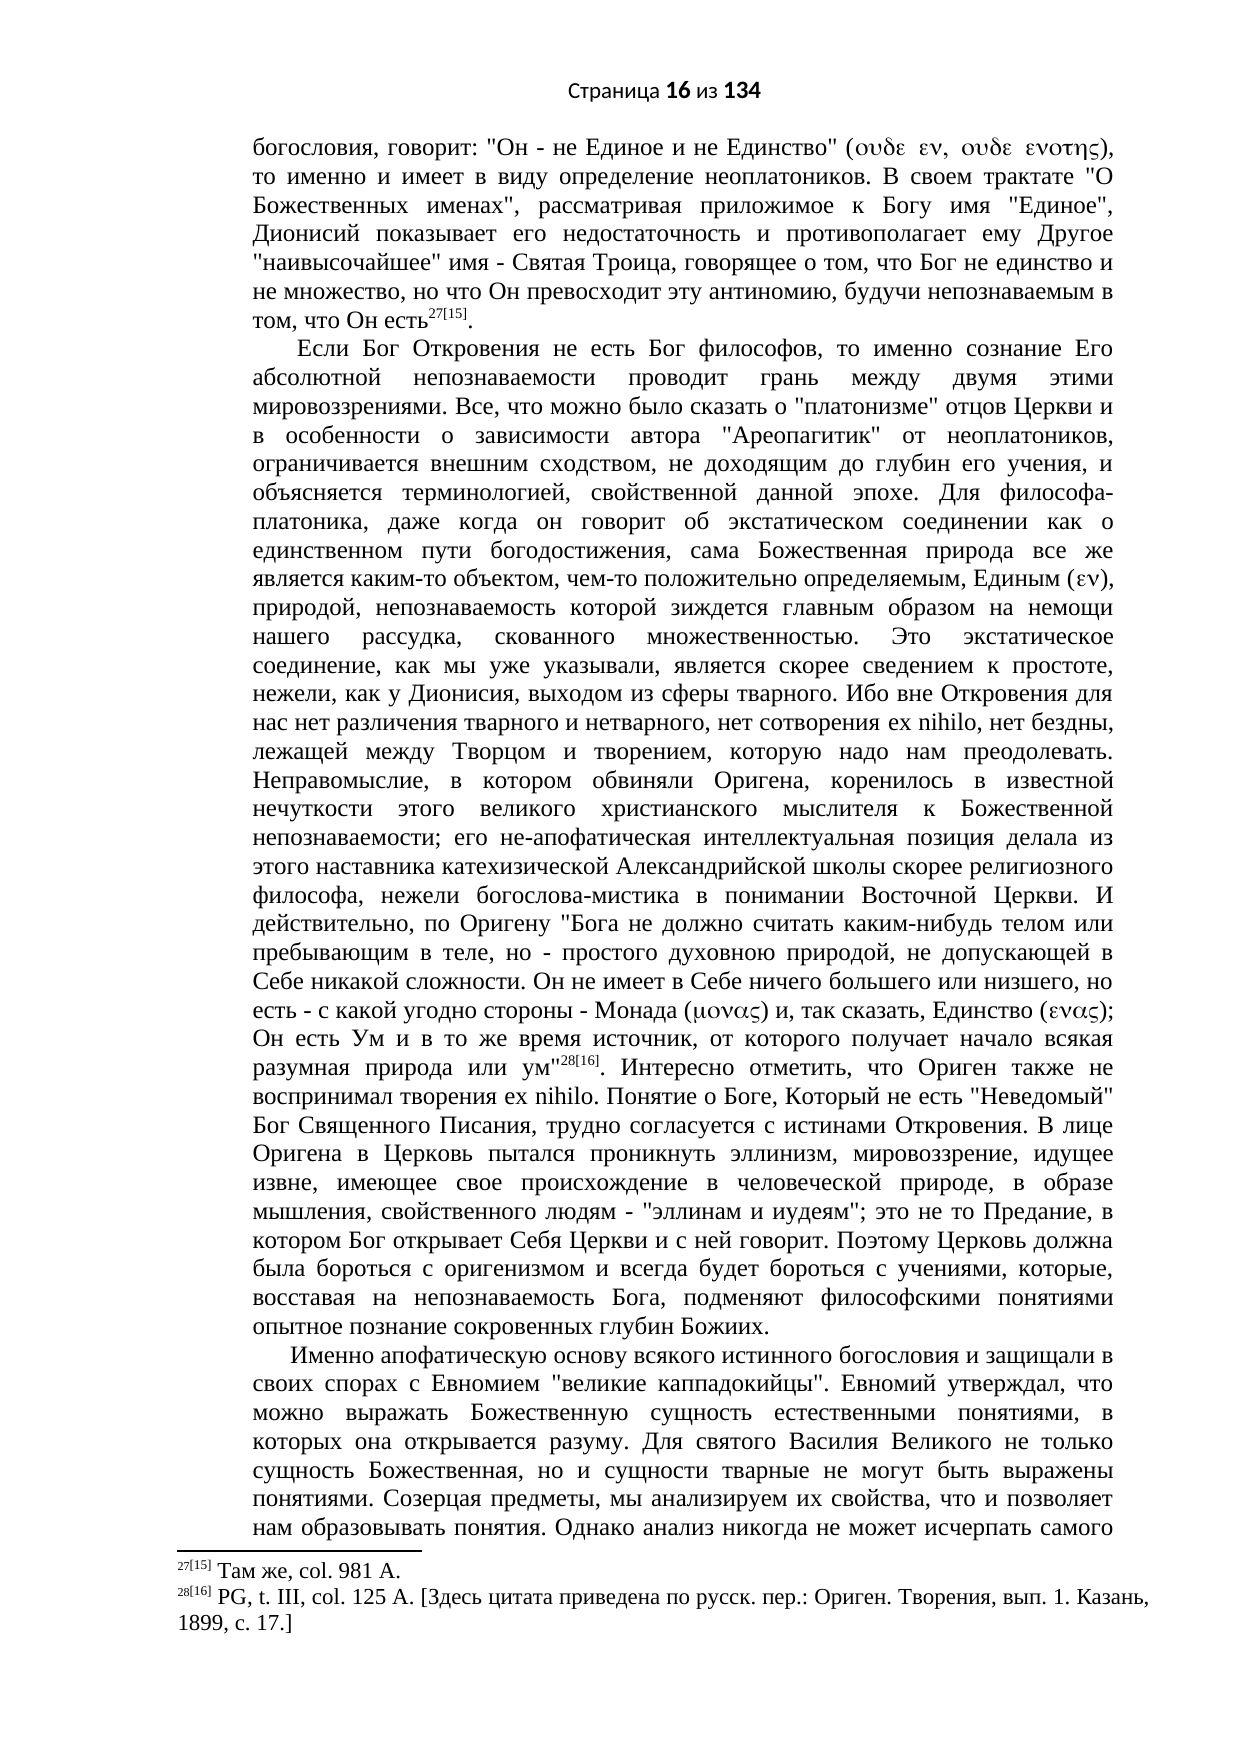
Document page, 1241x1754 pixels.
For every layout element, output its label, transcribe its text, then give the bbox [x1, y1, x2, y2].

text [252, 132, 1114, 333]
text Если Бог Откровения не есть Бог философов, то именно сознание Его абсолютной непознаваемости проводит грань между двумя этими мировоззрениями. Все, что можно было сказать о "платонизме" отцов Церкви и в особенности о зависимости автора "Ареопагитик" от неоплатоников, ограничивается внешним сходством, не доходящим до глубин его учения, и объясняется терминологией, свойственной данной эпохе. Для философа-платоника, даже когда он говорит об экстатическом соединении как о единственном пути богодостижения, сама Божественная природа все же является каким-то объектом, чем-то положительно определяемым, Единым (), природой, непознаваемость которой зиждется главным образом на немощи нашего рассудка, скованного множественностью. Это экстатическое соединение, как мы уже указывали, является скорее сведением к простоте, нежели, как у Дионисия, выходом из сферы тварного. Ибо вне Откровения для нас нет различения тварного и нетварного, нет сотворения ex nihilo, нет бездны, лежащей между Творцом и творением, которую надо нам преодолевать. Неправомыслие, в котором обвиняли Оригена, коренилось в известной нечуткости этого великого христианского мыслителя к Божественной непознаваемости; его не-апофатическая интеллектуальная позиция делала из этого наставника катехизической Александрийской школы скорее религиозного философа, нежели богослова-мистика в понимании Восточной Церкви. И действительно, по Оригену "Бога не должно считать каким-нибудь телом или пребывающим в теле, но - простого духовною природой, не допускающей в Себе никакой сложности. Он не имеет в Себе ничего большего или низшего, но есть - с какой угодно стороны - Монада () и, так сказать, Единство (); Он есть Ум и в то же время источник, от которого получает начало всякая разумная природа или ум"[16]. Интересно отметить, что Ориген также не воспринимал творения ex nihilo. Понятие о Боге, Который не есть "Неведомый" Бог Священного Писания, трудно согласуется с истинами Откровения. В лице Оригена в Церковь пытался проникнуть эллинизм, мировоззрение, идущее извне, имеющее свое происхождение в человеческой природе, в образе мышления, свойственного людям - "эллинам и иудеям"; это не то Предание, в котором Бог открывает Себя Церкви и с ней говорит. Поэтому Церковь должна была бороться с оригенизмом и всегда будет бороться с учениями, которые, восставая на непознаваемость Бога, подменяют философскими понятиями опытное познание сокровенных глубин Божиих. [252, 333, 1114, 1340]
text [252, 1340, 1114, 1541]
